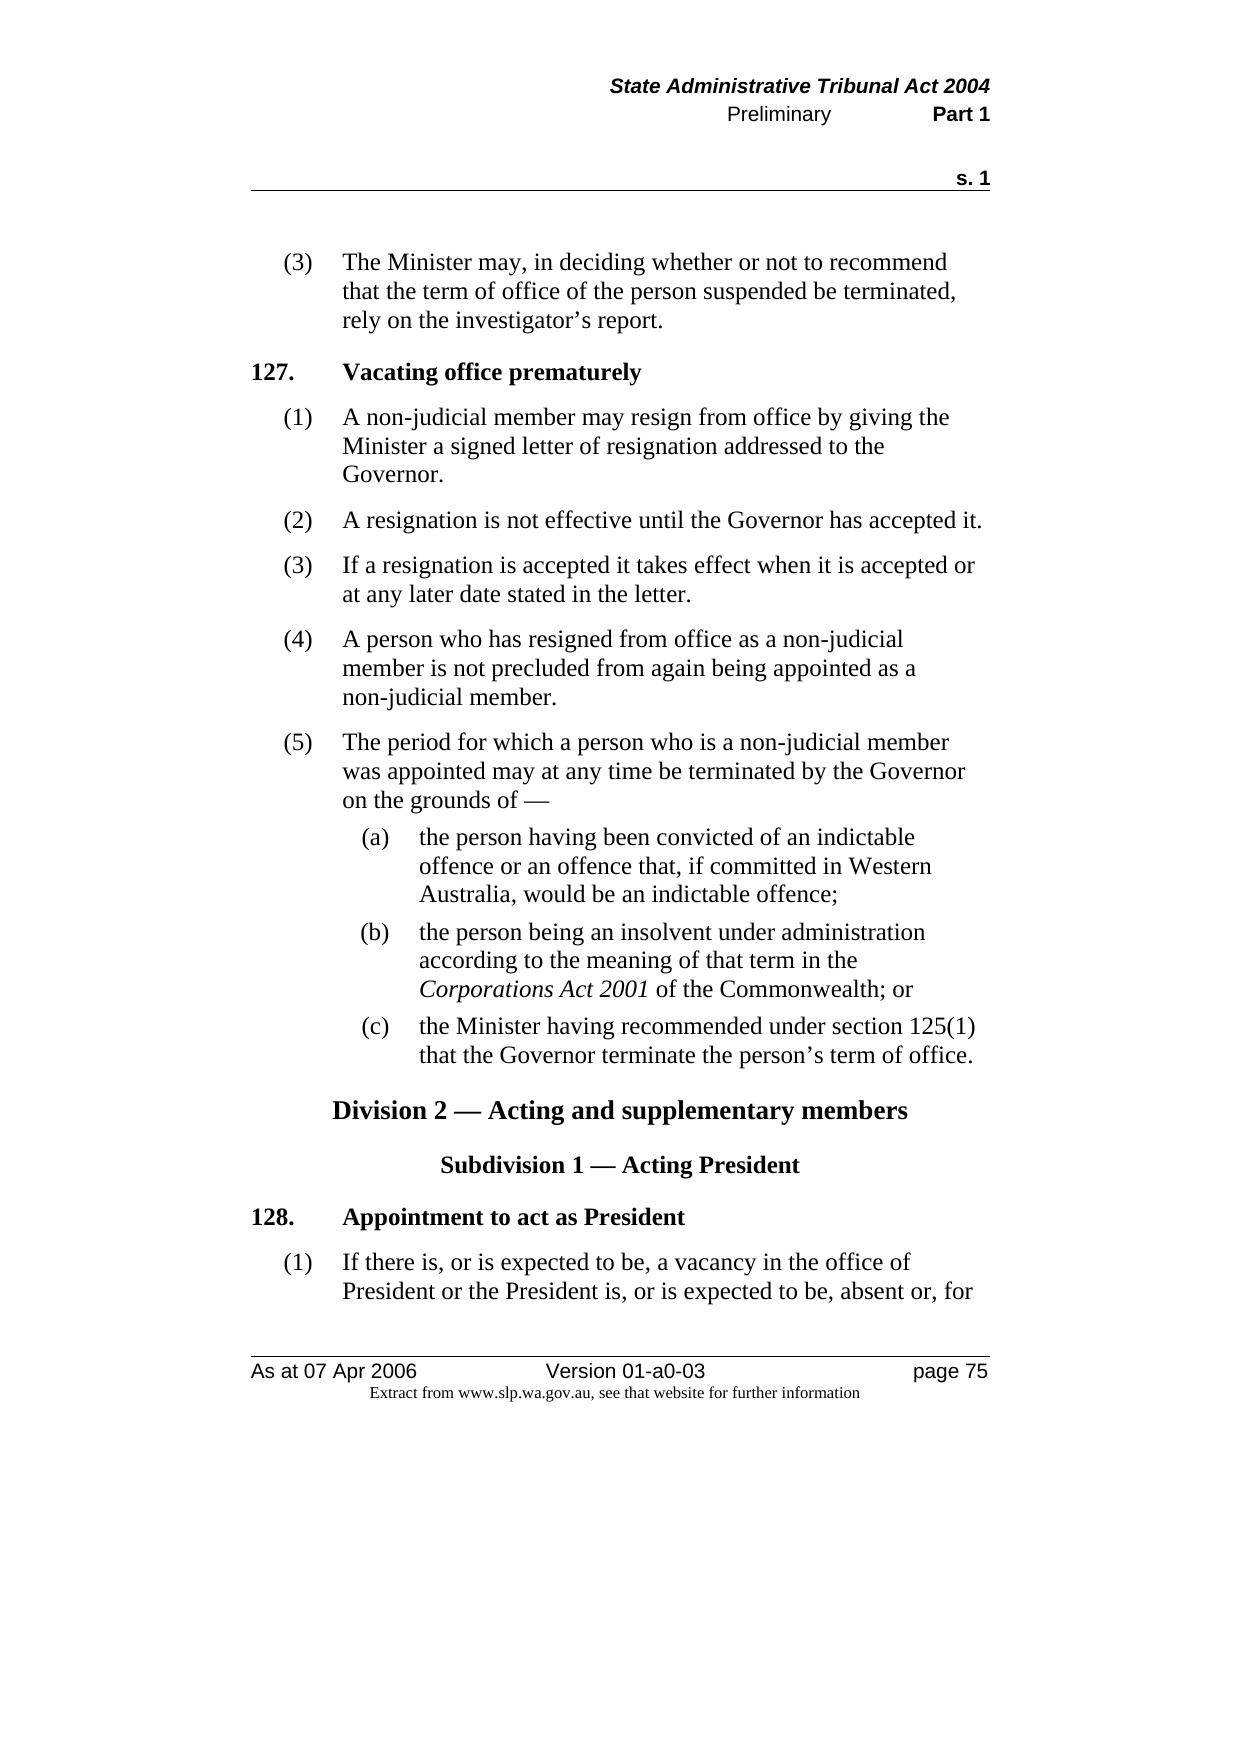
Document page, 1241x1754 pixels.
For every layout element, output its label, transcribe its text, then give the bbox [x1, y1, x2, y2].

text (2) A resignation is not effective until the Governor has accepted it. [251, 505, 990, 534]
text (b) the person being an insolvent under administration according to the meaning of that term in the Corporations Act 2001 of the Commonwealth; or [251, 917, 990, 1003]
subtitle Division 2 — Acting and supplementary members [251, 1094, 990, 1125]
text (4) A person who has resigned from office as a non-judicial member is not precluded from again being appointed as a non-judicial member. [251, 624, 990, 711]
text (a) the person having been convicted of an indictable offence or an offence that, if committed in Western Australia, would be an indictable offence; [251, 822, 990, 908]
subtitle Subdivision 1 — Acting President [251, 1150, 990, 1179]
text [251, 1247, 990, 1304]
text (1) A non-judicial member may resign from office by giving the Minister a signed letter of resignation addressed to the Governor. [251, 402, 990, 488]
text (5) The period for which a person who is a non-judicial member was appointed may at any time be terminated by the Governor on the grounds of — [251, 727, 990, 814]
subtitle 128. Appointment to act as President [251, 1202, 990, 1230]
text (c) the Minister having recommended under section 125(1) that the Governor terminate the person’s term of office. [251, 1011, 990, 1069]
text (3) The Minister may, in deciding whether or not to recommend that the term of office of the person suspended be terminated, rely on the investigator’s report. [251, 247, 990, 334]
text (3) If a resignation is accepted it takes effect when it is accepted or at any later date stated in the letter. [251, 550, 990, 608]
subtitle 127. Vacating office prematurely [251, 357, 990, 385]
